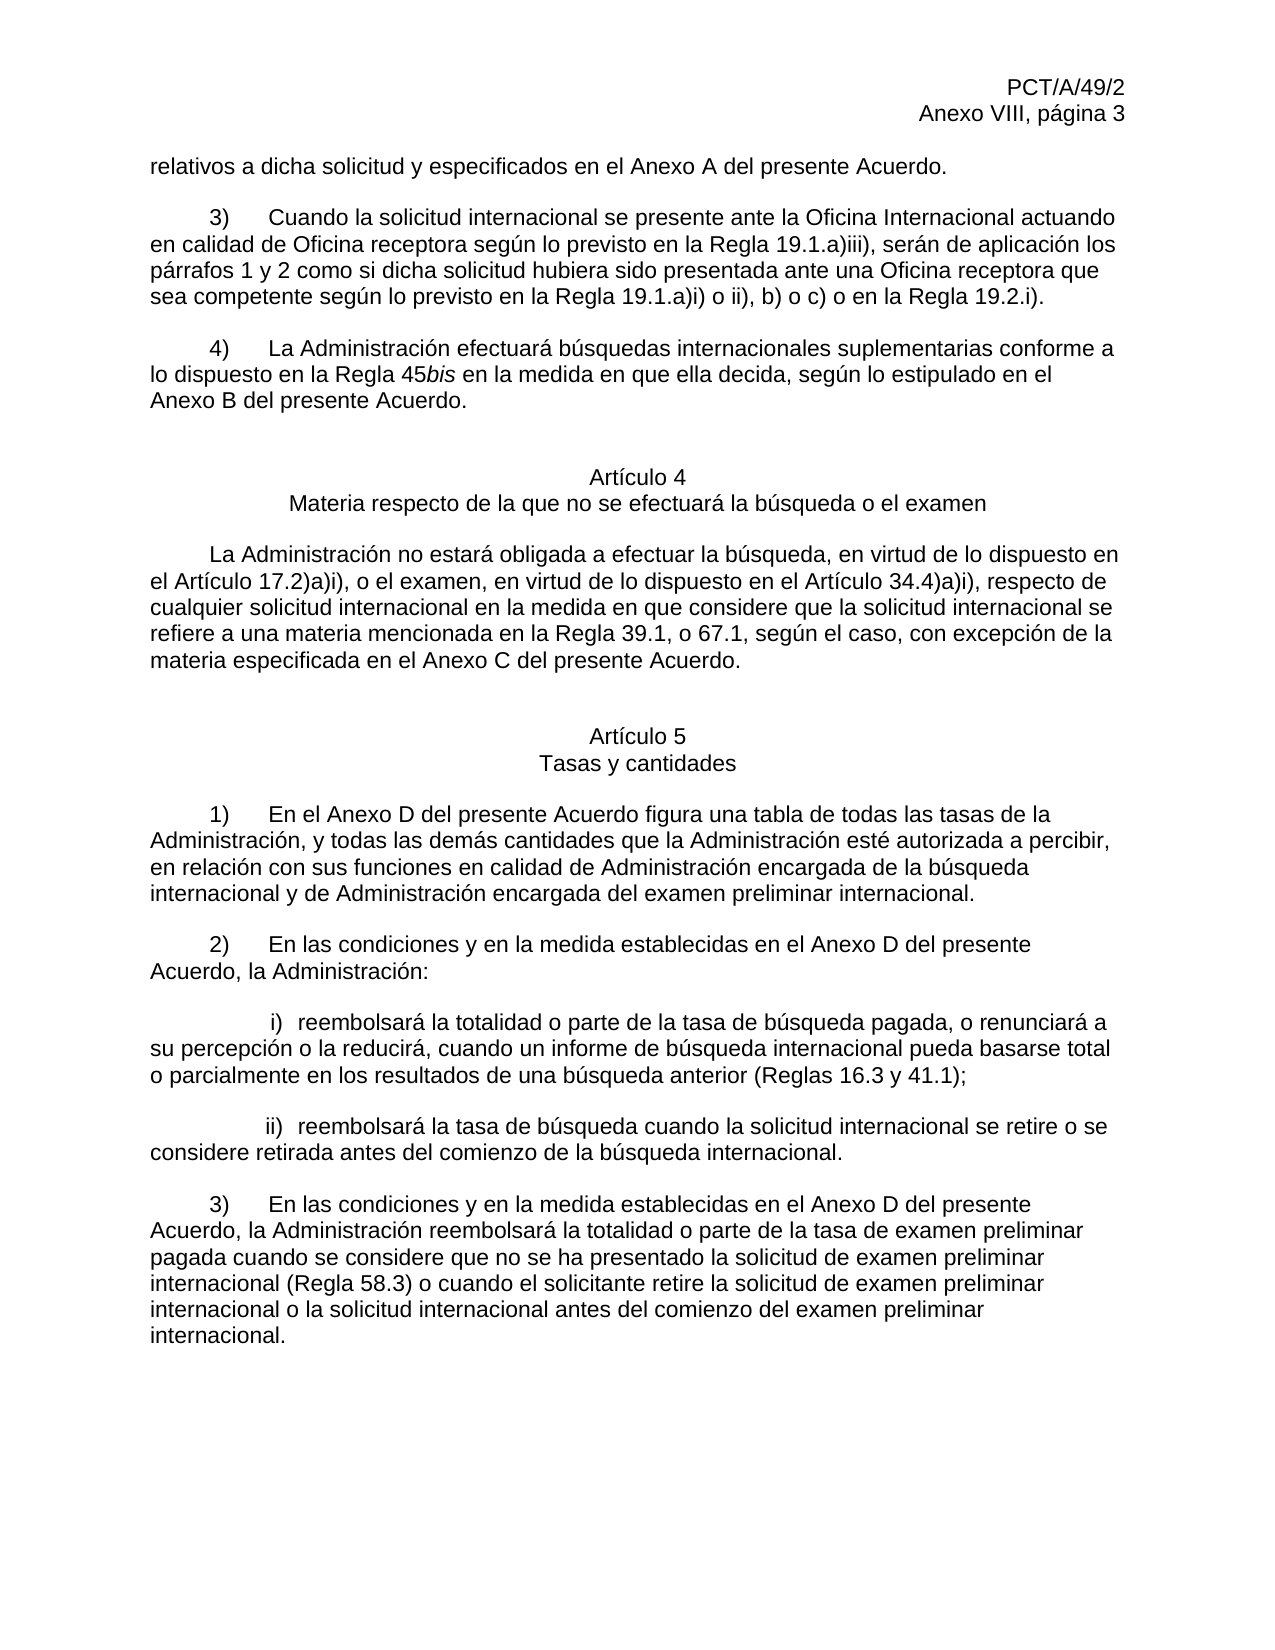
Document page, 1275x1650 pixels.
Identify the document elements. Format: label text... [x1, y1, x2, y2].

text ii) reembolsará la tasa de búsqueda cuando la solicitud internacional se retire o se considere retirada antes del comienzo de la búsqueda internacional. [150, 1113, 1125, 1166]
text 4) La Administración efectuará búsquedas internacionales suplementarias conforme a lo dispuesto en la Regla 45bis en la medida en que ella decida, según lo estipulado en el Anexo B del presente Acuerdo. [150, 334, 1125, 414]
text 1) En el Anexo D del presente Acuerdo figura una tabla de todas las tasas de la Administración, y todas las demás cantidades que la Administración esté autorizada a percibir, en relación con sus funciones en calidad de Administración encargada de la búsqueda internacional y de Administración encargada del examen preliminar internacional. [150, 801, 1125, 906]
text i) reembolsará la totalidad o parte de la tasa de búsqueda pagada, o renunciará a su percepción o la reducirá, cuando un informe de búsqueda internacional pueda basarse total o parcialmente en los resultados de una búsqueda anterior (Reglas 16.3 y 41.1); [150, 1009, 1125, 1088]
text 3) En las condiciones y en la medida establecidas en el Anexo D del presente Acuerdo, la Administración reembolsará la totalidad o parte de la tasa de examen preliminar pagada cuando se considere que no se ha presentado la solicitud de examen preliminar internacional (Regla 58.3) o cuando el solicitante retire la solicitud de examen preliminar internacional o la solicitud internacional antes del comienzo del examen preliminar internacional. [150, 1191, 1125, 1349]
text 3) Cuando la solicitud internacional se presente ante la Oficina Internacional actuando en calidad de Oficina receptora según lo previsto en la Regla 19.1.a)iii), serán de aplicación los párrafos 1 y 2 como si dicha solicitud hubiera sido presentada ante una Oficina receptora que sea competente según lo previsto en la Regla 19.1.a)i) o ii), b) o c) o en la Regla 19.2.i). [150, 204, 1125, 309]
subtitle Artículo 5 Tasas y cantidades [150, 723, 1125, 776]
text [150, 153, 1125, 179]
text 2) En las condiciones y en la medida establecidas en el Anexo D del presente Acuerdo, la Administración: [150, 931, 1125, 984]
subtitle Artículo 4 Materia respecto de la que no se efectuará la búsqueda o el examen [150, 464, 1125, 516]
text La Administración no estará obligada a efectuar la búsqueda, en virtud de lo dispuesto en el Artículo 17.2)a)i), o el examen, en virtud de lo dispuesto en el Artículo 34.4)a)i), respecto de cualquier solicitud internacional en la medida en que considere que la solicitud internacional se refiere a una materia mencionada en la Regla 39.1, o 67.1, según el caso, con excepción de la materia especificada en el Anexo C del presente Acuerdo. [150, 541, 1125, 673]
